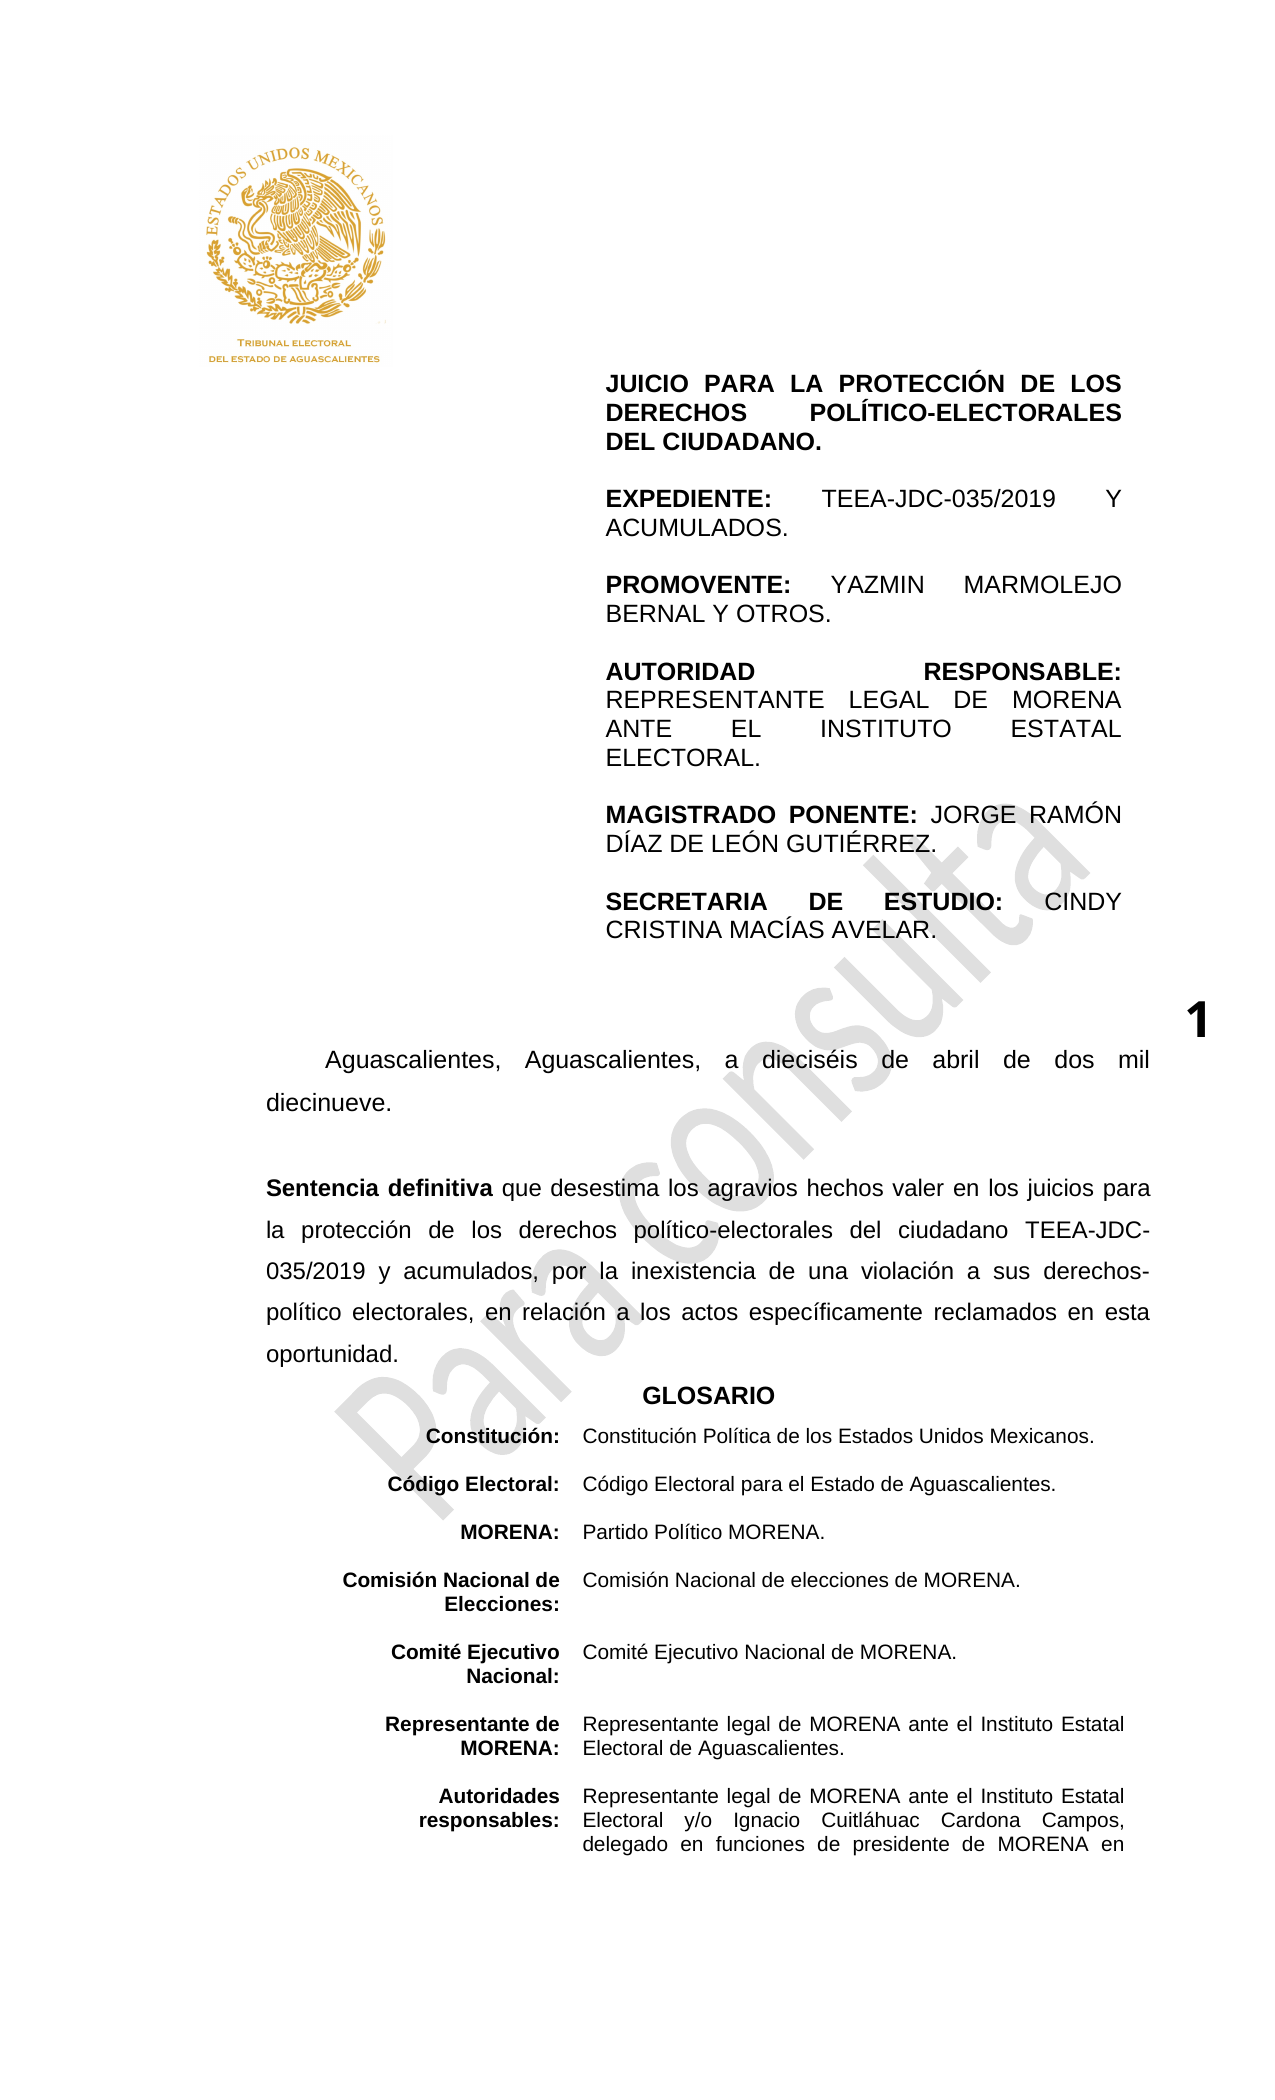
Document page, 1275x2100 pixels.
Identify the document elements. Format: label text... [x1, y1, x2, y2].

table_cell Código Electoral: [280, 1472, 571, 1520]
text JUICIO PARA LA PROTECCIÓN DE LOS DERECHOS POLÍTICO-ELECTORALES DEL CIUDADANO. [605, 369, 1122, 455]
text GLOSARIO [295, 1381, 1122, 1410]
table_header Constitución: [280, 1424, 571, 1472]
table_cell Representante legal de MORENA ante el Instituto Estatal Electoral de Aguascalientes. [571, 1712, 1136, 1783]
text AUTORIDAD RESPONSABLE: REPRESENTANTE LEGAL DE MORENA ANTE EL INSTITUTO ESTATAL ELECTORAL. [605, 657, 1122, 772]
table_cell MORENA: [280, 1520, 571, 1568]
text PROMOVENTE: YAZMIN MARMOLEJO BERNAL Y OTROS. [605, 570, 1122, 628]
text EXPEDIENTE: TEEA-JDC-035/2019 Y ACUMULADOS. [605, 484, 1122, 542]
table_cell Comisión Nacional de elecciones de MORENA. [571, 1568, 1136, 1640]
table_header Constitución Política de los Estados Unidos Mexicanos. [571, 1424, 1136, 1472]
text SECRETARIA DE ESTUDIO: CINDY CRISTINA MACÍAS AVELAR. [605, 887, 1122, 944]
picture [199, 135, 393, 367]
table_cell Comisión Nacional de Elecciones: [280, 1568, 571, 1640]
text Sentencia definitiva que desestima los agravios hechos valer en los juicios para la protección de los derechos político-electorales del ciudadano TEEA-JDC-035/2019 y acumulados, por la inexistencia de una violación a sus derechos-político electorales, en relación a los actos específicamente reclamados en esta oportunidad. [266, 1174, 1151, 1367]
table_cell Representante de MORENA: [280, 1712, 571, 1783]
table_cell Autoridades responsables: [280, 1784, 571, 1855]
table_cell Comité Ejecutivo Nacional de MORENA. [571, 1640, 1136, 1712]
table_cell Código Electoral para el Estado de Aguascalientes. [571, 1472, 1136, 1520]
text MAGISTRADO PONENTE: JORGE RAMÓN DÍAZ DE LEÓN GUTIÉRREZ. [605, 800, 1122, 858]
table_cell Comité Ejecutivo Nacional: [280, 1640, 571, 1712]
table_cell Partido Político MORENA. [571, 1520, 1136, 1568]
text Aguascalientes, Aguascalientes, a dieciséis de abril de dos mil diecinueve. [266, 1045, 1151, 1117]
